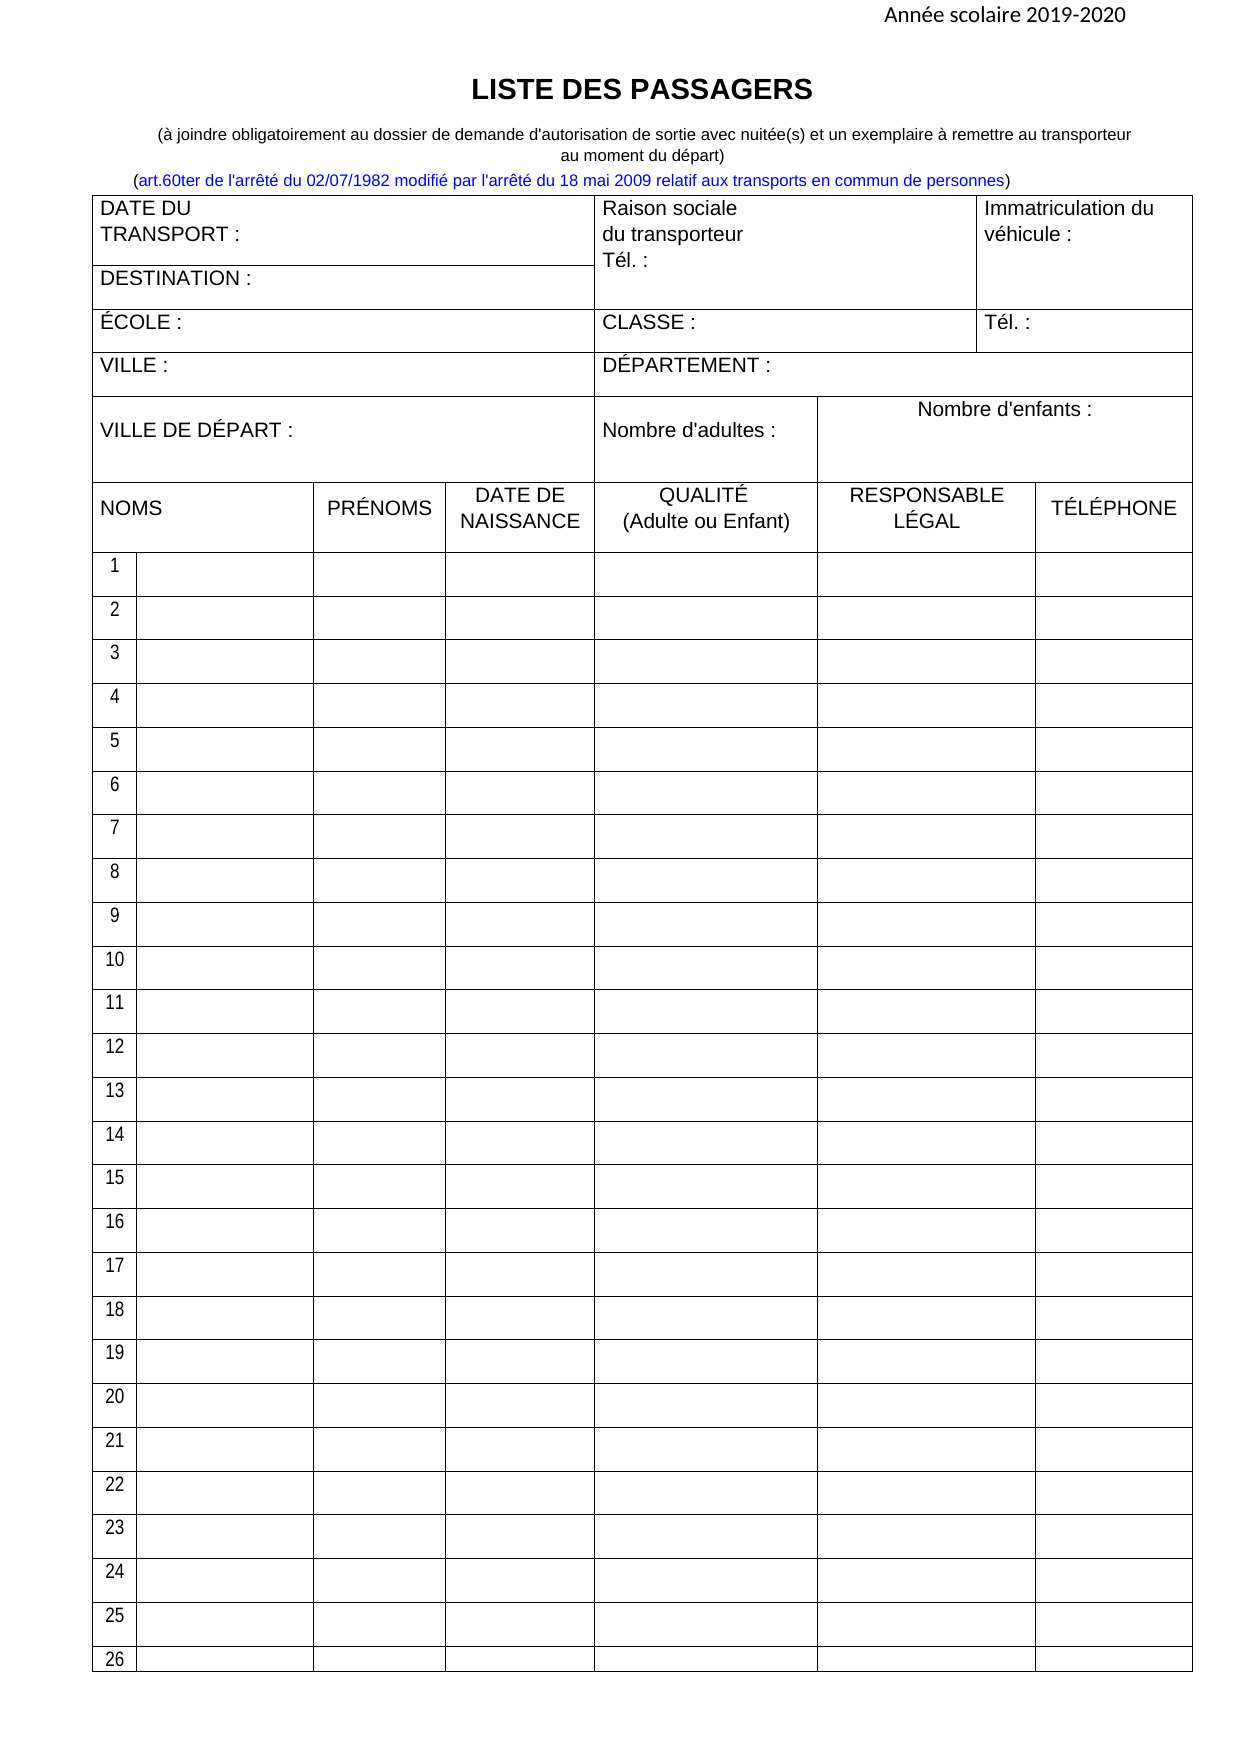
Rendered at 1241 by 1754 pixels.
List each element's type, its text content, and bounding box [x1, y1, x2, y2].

table_cell [595, 1647, 817, 1671]
table_cell Nombre d'enfants : [818, 397, 1192, 482]
text LISTE DES PASSAGERS [148, 72, 1137, 106]
table_cell [818, 684, 1035, 727]
table_cell [595, 990, 817, 1033]
table_cell [446, 1253, 594, 1296]
table_cell [446, 1209, 594, 1252]
table_cell CLASSE : [595, 310, 818, 352]
table_cell 19 [93, 1340, 136, 1383]
table_cell [446, 1559, 594, 1602]
table_cell [137, 1078, 313, 1121]
table_cell [595, 1297, 817, 1339]
table_cell 13 [93, 1078, 136, 1121]
table_cell DÉPARTEMENT : [595, 353, 818, 396]
table_cell [314, 728, 445, 771]
table_cell [446, 1384, 594, 1427]
table_cell [314, 310, 594, 352]
table_cell VILLE DE DÉPART : [93, 397, 313, 482]
table_cell [137, 815, 313, 858]
table_cell [446, 772, 594, 814]
table_cell [595, 947, 817, 989]
table_cell [818, 1297, 1035, 1339]
table_cell [137, 990, 313, 1033]
table_cell [1036, 1384, 1192, 1427]
table_cell [314, 772, 445, 814]
table_cell [595, 553, 817, 596]
table_cell [314, 1384, 445, 1427]
table_cell [1036, 947, 1192, 989]
table_cell [137, 597, 313, 639]
table_cell 14 [93, 1122, 136, 1164]
table_cell [446, 903, 594, 946]
table_cell DESTINATION : [93, 266, 313, 308]
table_cell [137, 1384, 313, 1427]
table_cell [314, 1340, 445, 1383]
table_cell NOMS [93, 483, 313, 552]
table_cell [314, 1559, 445, 1602]
table_cell [818, 1209, 1035, 1252]
table_cell [137, 947, 313, 989]
table_cell [595, 1078, 817, 1121]
table_cell [314, 1297, 445, 1339]
table_cell [446, 728, 594, 771]
table_cell [137, 1515, 313, 1558]
table_cell [595, 1209, 817, 1252]
table_cell [137, 1647, 313, 1671]
table_cell [818, 1340, 1035, 1383]
table_cell [595, 1603, 817, 1646]
table_cell [818, 728, 1035, 771]
table_cell 10 [93, 947, 136, 989]
table_cell [818, 310, 976, 352]
table_cell [595, 684, 817, 727]
table_cell [137, 684, 313, 727]
table_cell [137, 640, 313, 683]
table_cell [314, 597, 445, 639]
table_cell 3 [93, 640, 136, 683]
table_cell [137, 1253, 313, 1296]
table_cell [1036, 1297, 1192, 1339]
table_cell [446, 947, 594, 989]
table_cell 21 [93, 1428, 136, 1471]
table_cell [595, 1253, 817, 1296]
table_cell [595, 1472, 817, 1514]
table_cell Nombre d'adultes : [595, 397, 817, 482]
table_cell [137, 1559, 313, 1602]
table_cell [595, 1384, 817, 1427]
table_cell [137, 1209, 313, 1252]
table_cell QUALITÉ (Adulte ou Enfant) [595, 483, 817, 552]
table_cell 20 [93, 1384, 136, 1427]
table_cell [446, 1515, 594, 1558]
text (art.60ter de l'arrêté du 02/07/1982 modifié par l'arrêté du 18 mai 2009 relatif aux transports en commun de personnes) [133, 170, 1137, 189]
table_cell [1036, 1122, 1192, 1164]
table_cell [818, 1647, 1035, 1671]
table_cell [314, 1428, 445, 1471]
table_header Immatriculation du véhicule : [977, 196, 1192, 308]
table_cell [818, 1165, 1035, 1208]
text (à joindre obligatoirement au dossier de demande d'autorisation de sortie avec nuitée(s) et un exemplaire à remettre au transporteur au moment du départ) [148, 125, 1137, 165]
table_cell [595, 859, 817, 902]
table_cell [137, 1122, 313, 1164]
table_cell [314, 353, 594, 396]
table_cell [314, 397, 594, 482]
table_cell 22 [93, 1472, 136, 1514]
table_cell [446, 684, 594, 727]
table_cell [446, 1078, 594, 1121]
table_cell [314, 1209, 445, 1252]
table_cell [595, 1340, 817, 1383]
table_cell 11 [93, 990, 136, 1033]
table_cell DATE DE NAISSANCE [446, 483, 594, 552]
table_cell [1036, 1034, 1192, 1077]
table_cell [818, 353, 1192, 396]
table_cell [595, 1122, 817, 1164]
table_cell [314, 947, 445, 989]
table_cell [1036, 1078, 1192, 1121]
table_cell 2 [93, 597, 136, 639]
table_cell [818, 1559, 1035, 1602]
table_cell [137, 859, 313, 902]
table_cell [446, 815, 594, 858]
table_cell [818, 640, 1035, 683]
table_header DATE DU TRANSPORT : [93, 196, 313, 265]
table_cell TÉLÉPHONE [1036, 483, 1192, 552]
table_cell [446, 1428, 594, 1471]
table_cell 4 [93, 684, 136, 727]
table_cell 24 [93, 1559, 136, 1602]
table_cell [595, 1515, 817, 1558]
table_header [314, 196, 594, 265]
table_cell [137, 553, 313, 596]
table_cell 16 [93, 1209, 136, 1252]
table_cell [1036, 553, 1192, 596]
table_cell [137, 1428, 313, 1471]
table_cell [1036, 815, 1192, 858]
table_cell [818, 1078, 1035, 1121]
table_cell [1036, 728, 1192, 771]
table_cell [314, 1122, 445, 1164]
table_cell 23 [93, 1515, 136, 1558]
table_cell [137, 728, 313, 771]
table_cell 5 [93, 728, 136, 771]
table_cell [314, 990, 445, 1033]
table_cell [818, 815, 1035, 858]
table_cell [314, 1165, 445, 1208]
table_cell [446, 597, 594, 639]
table_cell [595, 815, 817, 858]
table_cell [446, 1122, 594, 1164]
table_cell [1036, 772, 1192, 814]
table_cell [446, 1472, 594, 1514]
table_cell [818, 947, 1035, 989]
table_cell [595, 597, 817, 639]
table_cell 17 [93, 1253, 136, 1296]
table_cell [595, 1559, 817, 1602]
table_cell [595, 640, 817, 683]
table_cell [314, 684, 445, 727]
table_cell [818, 903, 1035, 946]
table_cell [137, 1340, 313, 1383]
table_cell [1036, 1340, 1192, 1383]
table_cell [818, 597, 1035, 639]
table_cell [1036, 684, 1192, 727]
table_cell [446, 1297, 594, 1339]
table_cell [1036, 640, 1192, 683]
table_cell [818, 1122, 1035, 1164]
table_cell [1036, 990, 1192, 1033]
table_cell [446, 1647, 594, 1671]
table_cell [818, 553, 1035, 596]
table_header Raison sociale du transporteur Tél. : [595, 196, 818, 308]
table_cell [314, 1472, 445, 1514]
table_cell [818, 772, 1035, 814]
table_cell [818, 1428, 1035, 1471]
table_cell [314, 1253, 445, 1296]
table_cell 26 [93, 1647, 136, 1671]
table_cell [818, 859, 1035, 902]
table_cell [595, 772, 817, 814]
table_cell [1036, 1428, 1192, 1471]
table_cell [314, 1034, 445, 1077]
table_cell RESPONSABLE LÉGAL [818, 483, 1035, 552]
table_cell [818, 1515, 1035, 1558]
table_cell [314, 553, 445, 596]
table_cell [446, 640, 594, 683]
table_cell [818, 1253, 1035, 1296]
table_cell 7 [93, 815, 136, 858]
table_cell [314, 266, 594, 308]
table_cell [1036, 1515, 1192, 1558]
table_cell 9 [93, 903, 136, 946]
table_cell [137, 1472, 313, 1514]
table_cell [818, 1034, 1035, 1077]
table_cell 6 [93, 772, 136, 814]
table_cell [1036, 1559, 1192, 1602]
table_cell [1036, 1472, 1192, 1514]
table_cell [1036, 1603, 1192, 1646]
table_cell [137, 1603, 313, 1646]
table_cell [314, 815, 445, 858]
table_cell 15 [93, 1165, 136, 1208]
table_cell [446, 1603, 594, 1646]
table_cell [446, 990, 594, 1033]
table_cell [314, 859, 445, 902]
table_cell [137, 1297, 313, 1339]
table_cell [1036, 859, 1192, 902]
table_cell [137, 1165, 313, 1208]
table_cell [595, 1165, 817, 1208]
table_cell [446, 553, 594, 596]
table_cell 12 [93, 1034, 136, 1077]
table_cell 8 [93, 859, 136, 902]
table_cell [818, 1603, 1035, 1646]
table_cell VILLE : [93, 353, 313, 396]
table_cell [1036, 1253, 1192, 1296]
table_cell [314, 1078, 445, 1121]
table_cell [595, 1428, 817, 1471]
table_cell [314, 1515, 445, 1558]
table_cell 18 [93, 1297, 136, 1339]
table_cell [314, 1647, 445, 1671]
table_cell [595, 903, 817, 946]
table_cell [446, 1165, 594, 1208]
table_cell Tél. : [977, 310, 1192, 352]
table_cell [314, 1603, 445, 1646]
table_cell [314, 640, 445, 683]
table_cell [1036, 597, 1192, 639]
table_cell [1036, 1165, 1192, 1208]
table_cell [595, 1034, 817, 1077]
table_cell [1036, 903, 1192, 946]
table_cell PRÉNOMS [314, 483, 445, 552]
table_cell ÉCOLE : [93, 310, 313, 352]
table_cell [446, 1340, 594, 1383]
table_cell [314, 903, 445, 946]
table_cell [137, 1034, 313, 1077]
table_cell [1036, 1647, 1192, 1671]
table_cell [818, 1384, 1035, 1427]
table_cell [818, 1472, 1035, 1514]
table_cell [1036, 1209, 1192, 1252]
table_cell [818, 990, 1035, 1033]
table_cell [137, 772, 313, 814]
table_cell [595, 728, 817, 771]
table_header [818, 196, 976, 308]
table_cell 25 [93, 1603, 136, 1646]
table_cell [137, 903, 313, 946]
table_cell [446, 1034, 594, 1077]
table_cell 1 [93, 553, 136, 596]
table_cell [446, 859, 594, 902]
